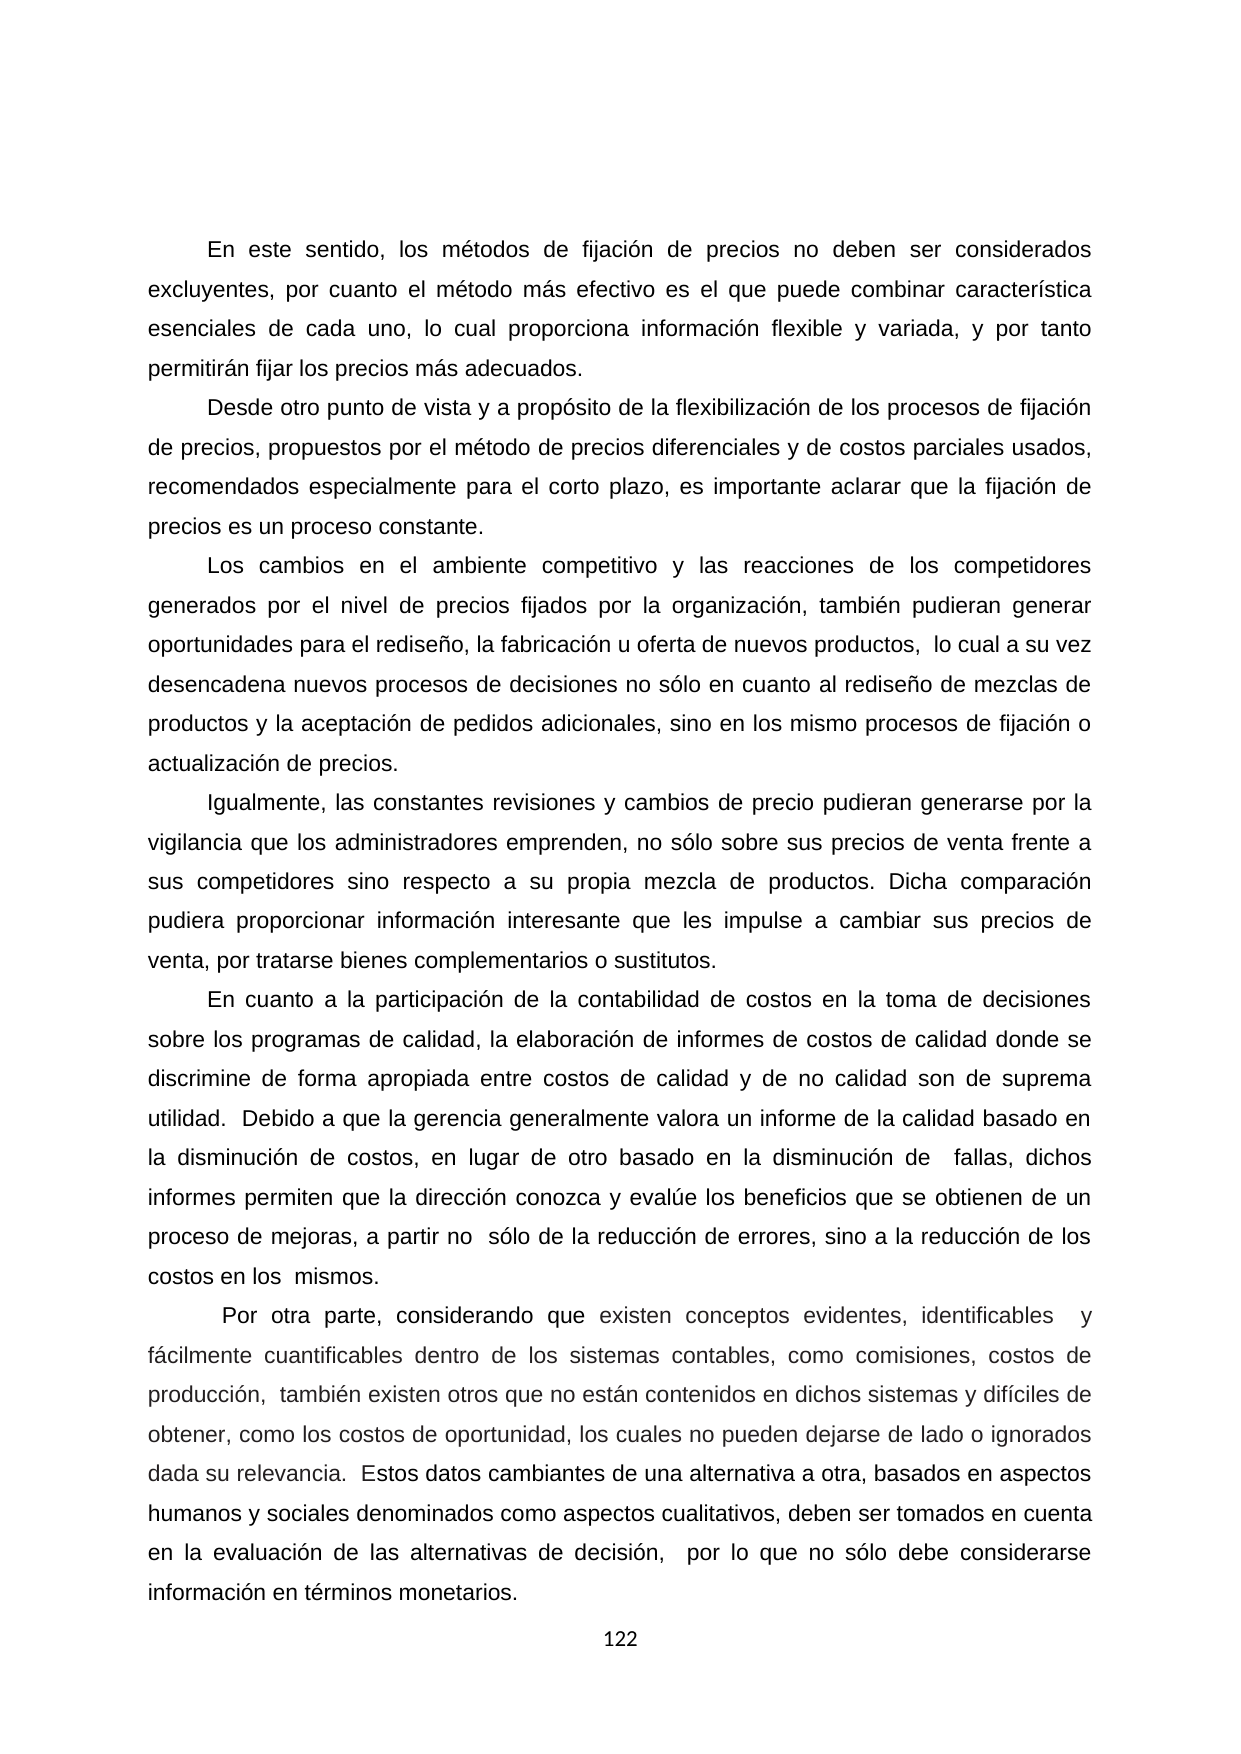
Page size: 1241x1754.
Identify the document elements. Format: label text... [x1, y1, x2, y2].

text Desde otro punto de vista y a propósito de la flexibilización de los procesos de fijación de precios, propuestos por el método de precios diferenciales y de costos parciales usados, recomendados especialmente para el corto plazo, es importante aclarar que la fijación de precios es un proceso constante. [148, 394, 1092, 539]
text En este sentido, los métodos de fijación de precios no deben ser considerados excluyentes, por cuanto el método más efectivo es el que puede combinar característica esenciales de cada uno, lo cual proporciona información flexible y variada, y por tanto permitirán fijar los precios más adecuados. [148, 236, 1092, 381]
text Los cambios en el ambiente competitivo y las reacciones de los competidores generados por el nivel de precios fijados por la organización, también pudieran generar oportunidades para el rediseño, la fabricación u oferta de nuevos productos, lo cual a su vez desencadena nuevos procesos de decisiones no sólo en cuanto al rediseño de mezclas de productos y la aceptación de pedidos adicionales, sino en los mismo procesos de fijación o actualización de precios. [148, 552, 1092, 776]
text Igualmente, las constantes revisiones y cambios de precio pudieran generarse por la vigilancia que los administradores emprenden, no sólo sobre sus precios de venta frente a sus competidores sino respecto a su propia mezcla de productos. Dicha comparación pudiera proporcionar información interesante que les impulse a cambiar sus precios de venta, por tratarse bienes complementarios o sustitutos. [148, 789, 1092, 973]
text En cuanto a la participación de la contabilidad de costos en la toma de decisiones sobre los programas de calidad, la elaboración de informes de costos de calidad donde se discrimine de forma apropiada entre costos de calidad y de no calidad son de suprema utilidad. Debido a que la gerencia generalmente valora un informe de la calidad basado en la disminución de costos, en lugar de otro basado en la disminución de fallas, dichos informes permiten que la dirección conozca y evalúe los beneficios que se obtienen de un proceso de mejoras, a partir no sólo de la reducción de errores, sino a la reducción de los costos en los mismos. [148, 986, 1092, 1289]
text Por otra parte, considerando que existen conceptos evidentes, identificables y fácilmente cuantificables dentro de los sistemas contables, como comisiones, costos de producción, también existen otros que no están contenidos en dichos sistemas y difíciles de obtener, como los costos de oportunidad, los cuales no pueden dejarse de lado o ignorados dada su relevancia. Estos datos cambiantes de una alternativa a otra, basados en aspectos humanos y sociales denominados como aspectos cualitativos, deben ser tomados en cuenta en la evaluación de las alternativas de decisión, por lo que no sólo debe considerarse información en términos monetarios. [148, 1302, 1092, 1605]
